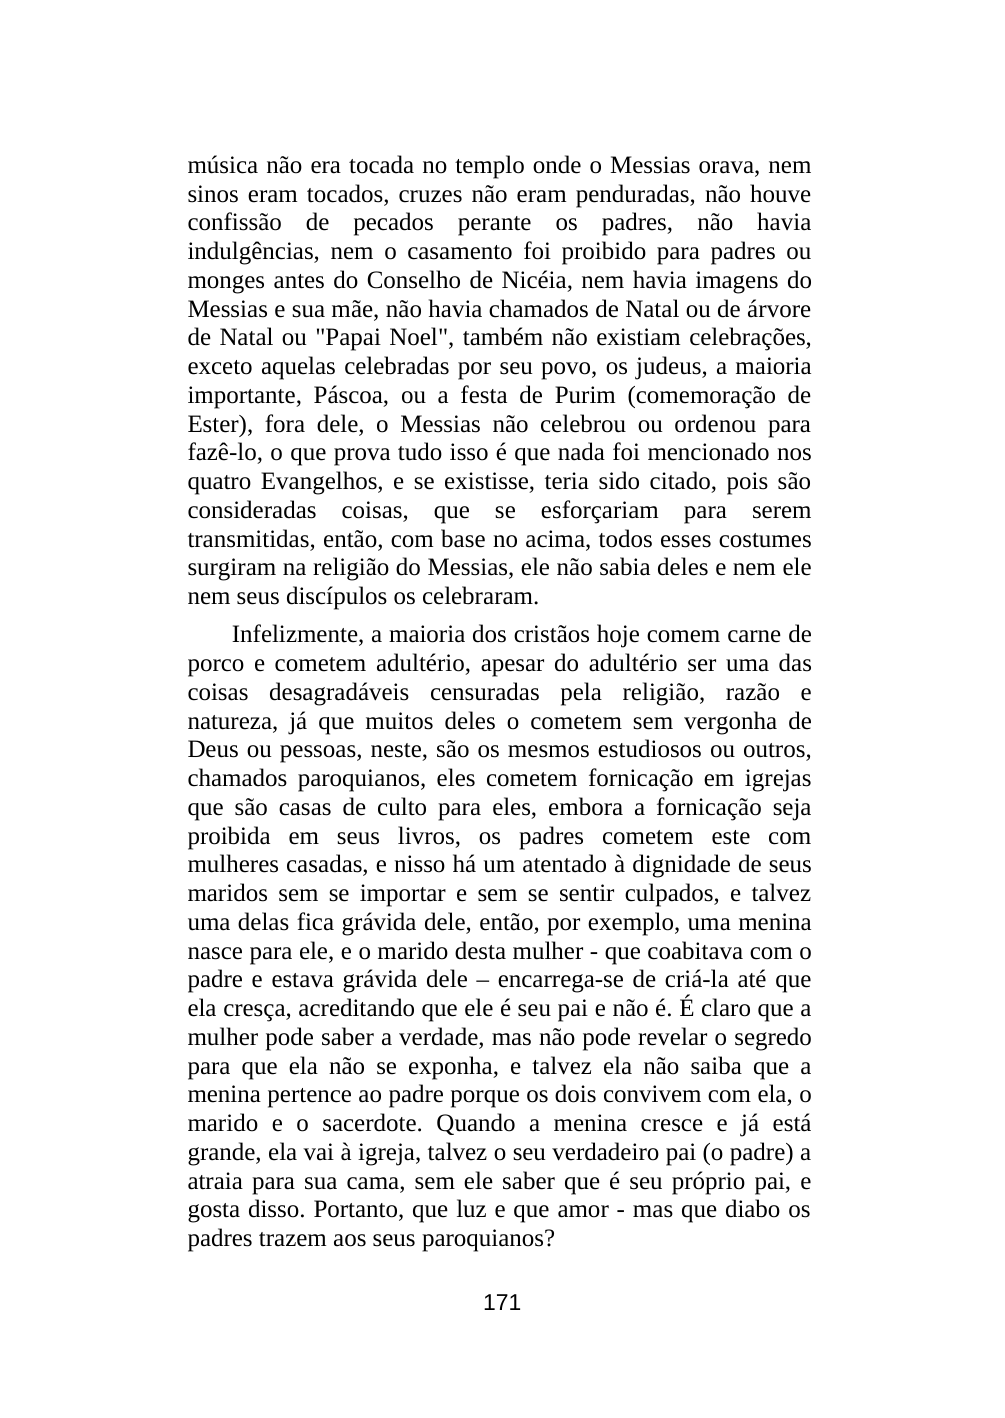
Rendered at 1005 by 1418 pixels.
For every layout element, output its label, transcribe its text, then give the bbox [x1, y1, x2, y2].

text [187, 150, 812, 610]
text Infelizmente, a maioria dos cristãos hoje comem carne de porco e cometem adultério, apesar do adultério ser uma das coisas desagradáveis censuradas pela religião, razão e natureza, já que muitos deles o cometem sem vergonha de Deus ou pessoas, neste, são os mesmos estudiosos ou outros, chamados paroquianos, eles cometem fornicação em igrejas que são casas de culto para eles, embora a fornicação seja proibida em seus livros, os padres cometem este com mulheres casadas, e nisso há um atentado à dignidade de seus maridos sem se importar e sem se sentir culpados, e talvez uma delas fica grávida dele, então, por exemplo, uma menina nasce para ele, e o marido desta mulher - que coabitava com o padre e estava grávida dele – encarrega-se de criá-la até que ela cresça, acreditando que ele é seu pai e não é. É claro que a mulher pode saber a verdade, mas não pode revelar o segredo para que ela não se exponha, e talvez ela não saiba que a menina pertence ao padre porque os dois convivem com ela, o marido e o sacerdote. Quando a menina cresce e já está grande, ela vai à igreja, talvez o seu verdadeiro pai (o padre) a atraia para sua cama, sem ele saber que é seu próprio pai, e gosta disso. Portanto, que luz e que amor - mas que diabo os padres trazem aos seus paroquianos? [187, 619, 812, 1252]
